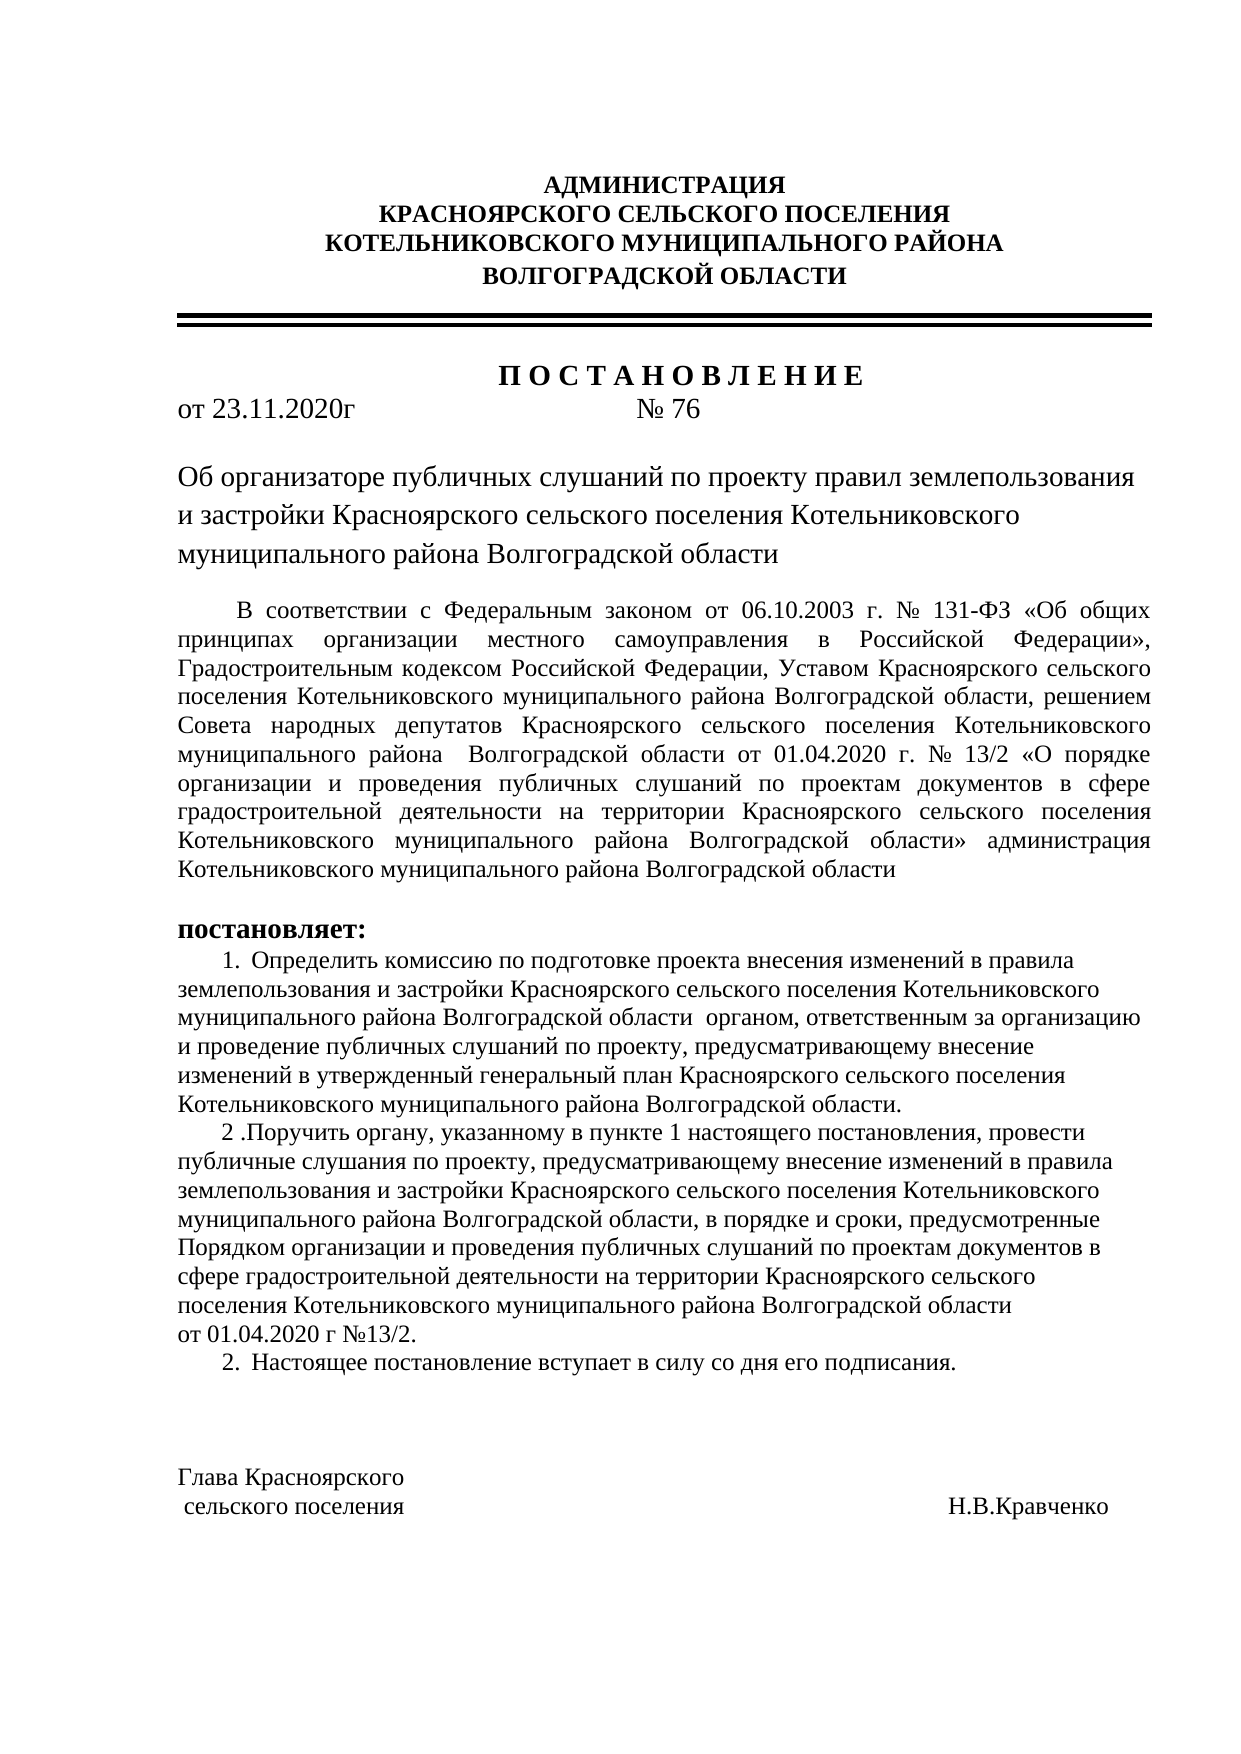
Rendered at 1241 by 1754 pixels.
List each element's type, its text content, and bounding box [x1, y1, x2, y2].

text АДМИНИСТРАЦИЯ [177, 171, 1152, 199]
text 2 .Поручить органу, указанному в пункте 1 настоящего постановления, провести публичные слушания по проекту, предусматривающему внесение изменений в правила землепользования и застройки Красноярского сельского поселения Котельниковского муниципального района Волгоградской области, в порядке и сроки, предусмотренные Порядком организации и проведения публичных слушаний по проектам документов в сфере градостроительной деятельности на территории Красноярского сельского поселения Котельниковского муниципального района Волгоградской области от 01.04.2020 г №13/2. [177, 1117, 1152, 1347]
text от 23.11.2020г № 76 [177, 392, 1152, 425]
text постановляет: [177, 911, 1152, 945]
list Настоящее постановление вступает в силу со дня его подписания. [177, 1347, 1152, 1376]
text Об организаторе публичных слушаний по проекту правил землепользования и застройки Красноярского сельского поселения Котельниковского муниципального района Волгоградской области [177, 459, 1152, 569]
text ВОЛГОГРАДСКОЙ ОБЛАСТИ [177, 261, 1152, 290]
text В соответствии с Федеральным законом от 06.10.2003 г. № 131-ФЗ «Об общих принципах организации местного самоуправления в Российской Федерации», Градостроительным кодексом Российской Федерации, Уставом Красноярского сельского поселения Котельниковского муниципального района Волгоградской области, решением Совета народных депутатов Красноярского сельского поселения Котельниковского муниципального района Волгоградской области от 01.04.2020 г. № 13/2 «О порядке организации и проведения публичных слушаний по проектам документов в сфере градостроительной деятельности на территории Красноярского сельского поселения Котельниковского муниципального района Волгоградской области» администрация Котельниковского муниципального района Волгоградской области [177, 595, 1152, 883]
text П О С Т А Н О В Л Е Н И Е [177, 358, 1152, 392]
list Определить комиссию по подготовке проекта внесения изменений в правила землепользования и застройки Красноярского сельского поселения Котельниковского муниципального района Волгоградской области органом, ответственным за организацию и проведение публичных слушаний по проекту, предусматривающему внесение изменений в утвержденный генеральный план Красноярского сельского поселения Котельниковского муниципального района Волгоградской области. [177, 945, 1152, 1117]
text сельского поселения Н.В.Кравченко [177, 1491, 1152, 1520]
text Глава Красноярского [177, 1462, 1152, 1491]
text КРАСНОЯРСКОГО СЕЛЬСКОГО ПОСЕЛЕНИЯ [177, 199, 1152, 228]
text КОТЕЛЬНИКОВСКОГО МУНИЦИПАЛЬНОГО РАЙОНА [177, 228, 1152, 257]
